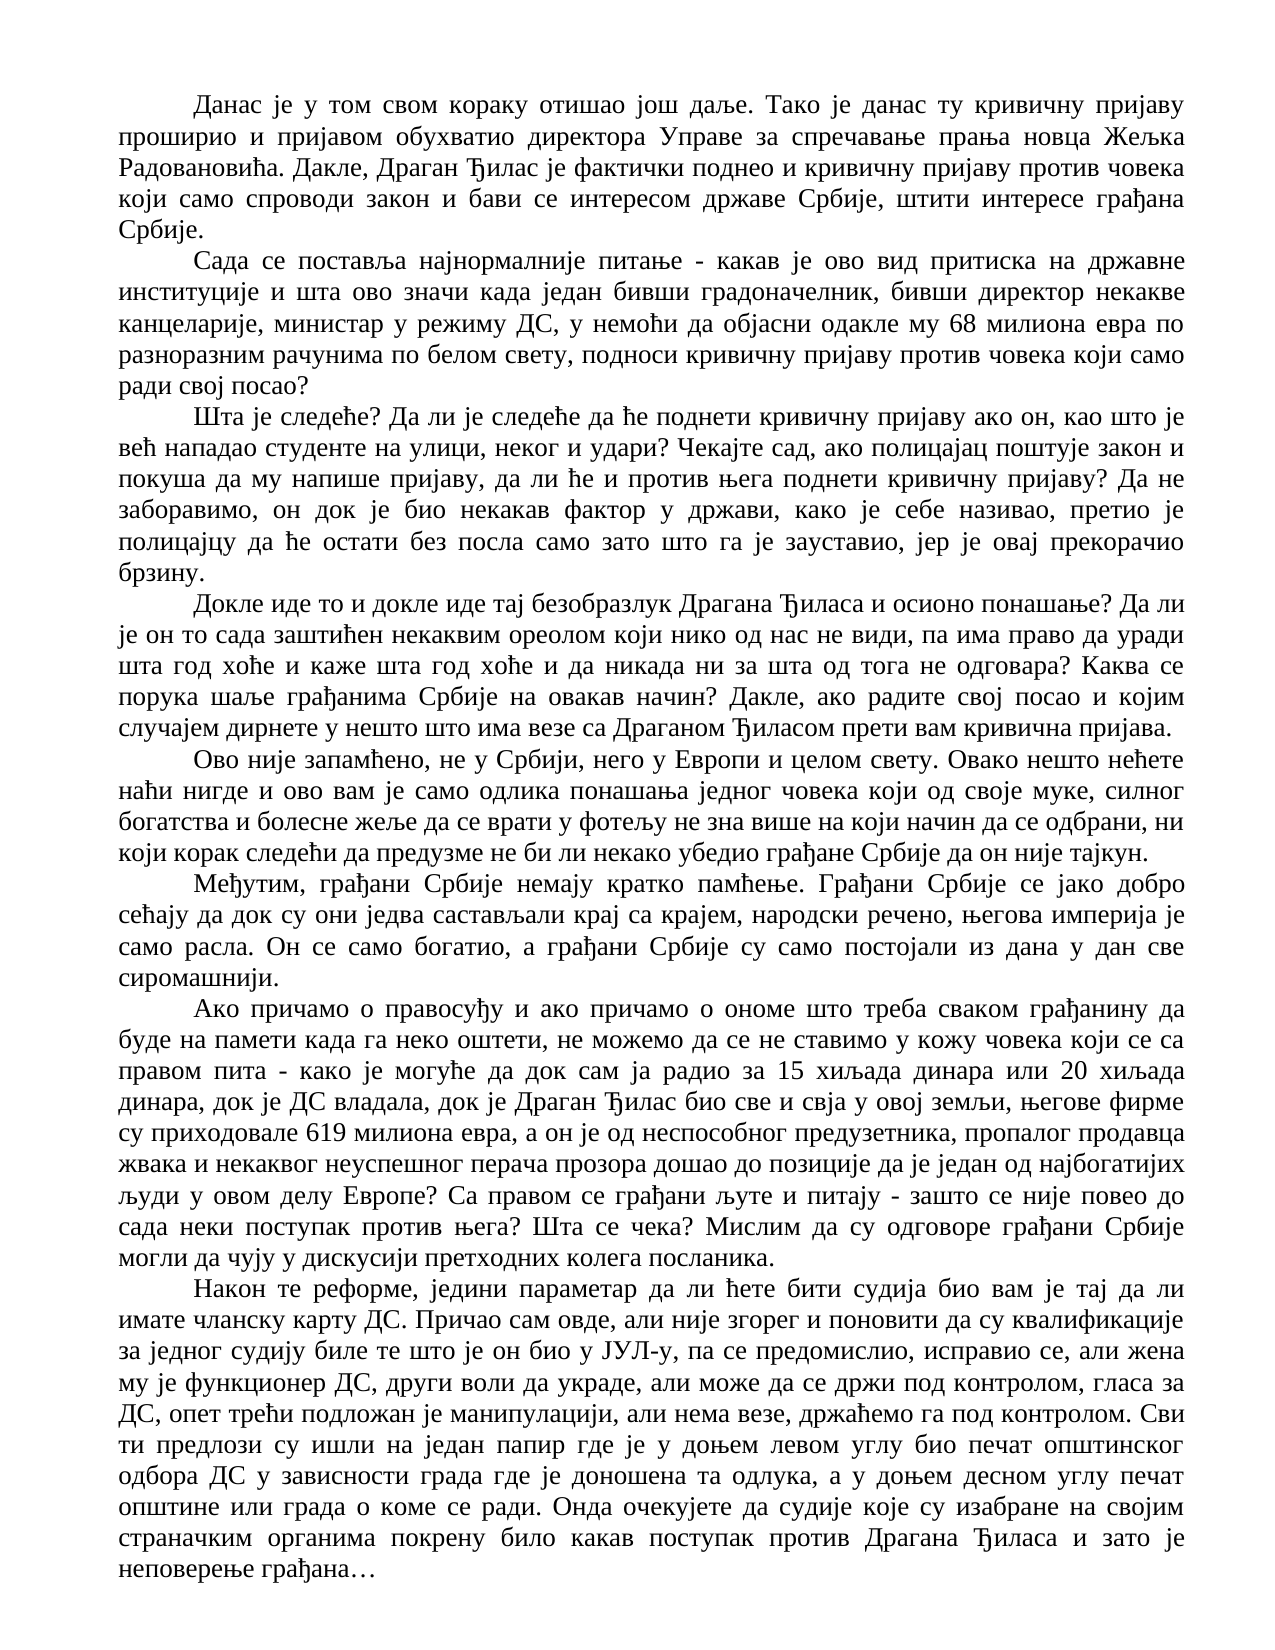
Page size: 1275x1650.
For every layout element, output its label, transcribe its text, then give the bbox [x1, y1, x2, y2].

text Након те реформе, једини параметар да ли ћете бити судија био вам је тај да ли имате чланску карту ДС. Причао сам овде, али није згорег и поновити да су квалификације за једног судију биле те што је он био у ЈУЛ-у, па се предомислио, исправио се, али жена му је функционер ДС, други воли да украде, али може да се држи под контролом, гласа за ДС, опет трећи подложан је манипулацији, али нема везе, држаћемо га под контролом. Сви ти предлози су ишли на један папир где је у доњем левом углу био печат општинског одбора ДС у зависности града где је доношена та одлука, а у доњем десном углу печат општине или града о коме се ради. Онда очекујете да судије које су изабране на својим страначким органима покрену било какав поступак против Драгана Ђиласа и зато је неповерење грађана… [118, 1272, 1186, 1584]
text Ово није запамћено, не у Србији, него у Европи и целом свету. Овако нешто нећете наћи нигде и ово вам је само одлика понашања једног човека који од своје муке, силног богатства и болесне жеље да се врати у фотељу не зна више на који начин да се одбрани, ни који корак следећи да предузме не би ли некако убедио грађане Србије да он није тајкун. [118, 743, 1186, 867]
text Шта је следеће? Да ли је следеће да ће поднети кривичну пријаву ако он, као што је већ нападао студенте на улици, неког и удари? Чекајте сад, ако полицајац поштује закон и покуша да му напише пријаву, да ли ће и против њега поднети кривичну пријаву? Да не заборавимо, он док је био некакав фактор у држави, како је себе називао, претио је полицајцу да ће остати без посла само зато што га је зауставио, јер је овај прекорачио брзину. [118, 400, 1186, 587]
text Међутим, грађани Србије немају кратко памћење. Грађани Србије се јако добро сећају да док су они једва састављали крај са крајем, народски речено, његова империја је само расла. Он се само богатио, а грађани Србије су само постојали из дана у дан све сиромашнији. [118, 867, 1186, 992]
text Докле иде то и докле иде тај безобразлук Драгана Ђиласа и осионо понашање? Да ли је он то сада заштићен некаквим ореолом који нико од нас не види, па има право да уради шта год хоће и каже шта год хоће и да никада ни за шта од тога не одговара? Каква се порука шаље грађанима Србије на овакав начин? Дакле, ако радите свој посао и којим случајем дирнете у нешто што има везе са Драганом Ђиласом прети вам кривична пријава. [118, 587, 1186, 743]
text Данас је у том свом кораку отишао још даље. Тако је данас ту кривичну пријаву проширио и пријавом обухватио директора Управе за спречавање прања новца Жељка Радовановића. Дакле, Драган Ђилас је фактички поднео и кривичну пријаву против човека који само спроводи закон и бави се интересом државе Србије, штити интересе грађана Србије. [118, 89, 1186, 244]
text Ако причамо о правосуђу и ако причамо о ономе што треба сваком грађанину да буде на памети када га неко оштети, не можемо да се не ставимо у кожу човека који се са правом пита - како је могуће да док сам ја радио за 15 хиљада динара или 20 хиљада динара, док је ДС владала, док је Драган Ђилас био све и свја у овој земљи, његове фирме су приходовале 619 милиона евра, а он је од неспособног предузетника, пропалог продавца жвака и некаквог неуспешног перача прозора дошао до позиције да је један од најбогатијих људи у овом делу Европе? Са правом се грађани љуте и питају - зашто се није повео до сада неки поступак против њега? Шта се чека? Мислим да су одговоре грађани Србије могли да чују у дискусији претходних колега посланика. [118, 992, 1186, 1272]
text Сада се поставља најнормалније питање - какав је ово вид притиска на државне институције и шта ово значи када један бивши градоначелник, бивши директор некакве канцеларије, министар у режиму ДС, у немоћи да објасни одакле му 68 милиона евра по разноразним рачунима по белом свету, подноси кривичну пријаву против човека који само ради свој посао? [118, 244, 1186, 400]
